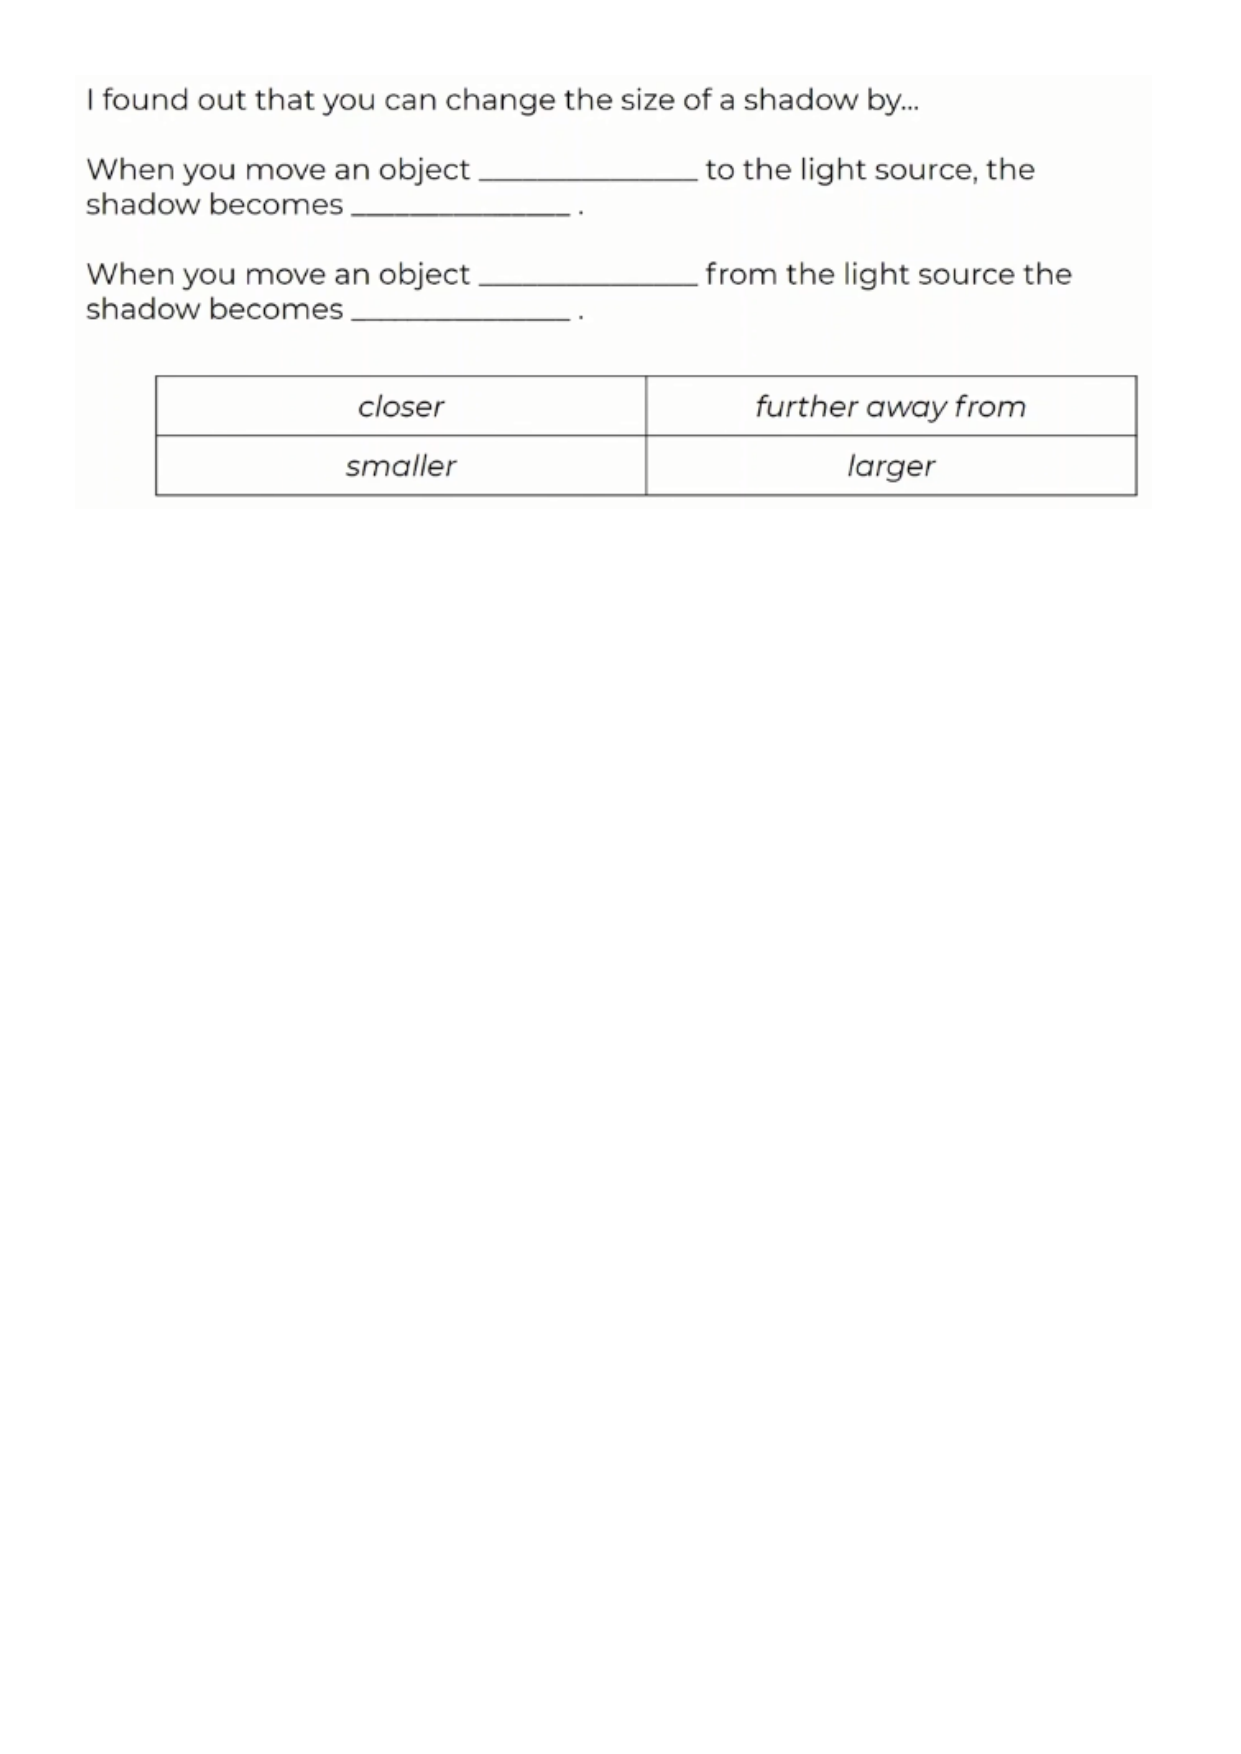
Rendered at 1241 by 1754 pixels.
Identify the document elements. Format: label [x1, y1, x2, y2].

picture [75, 75, 1153, 509]
